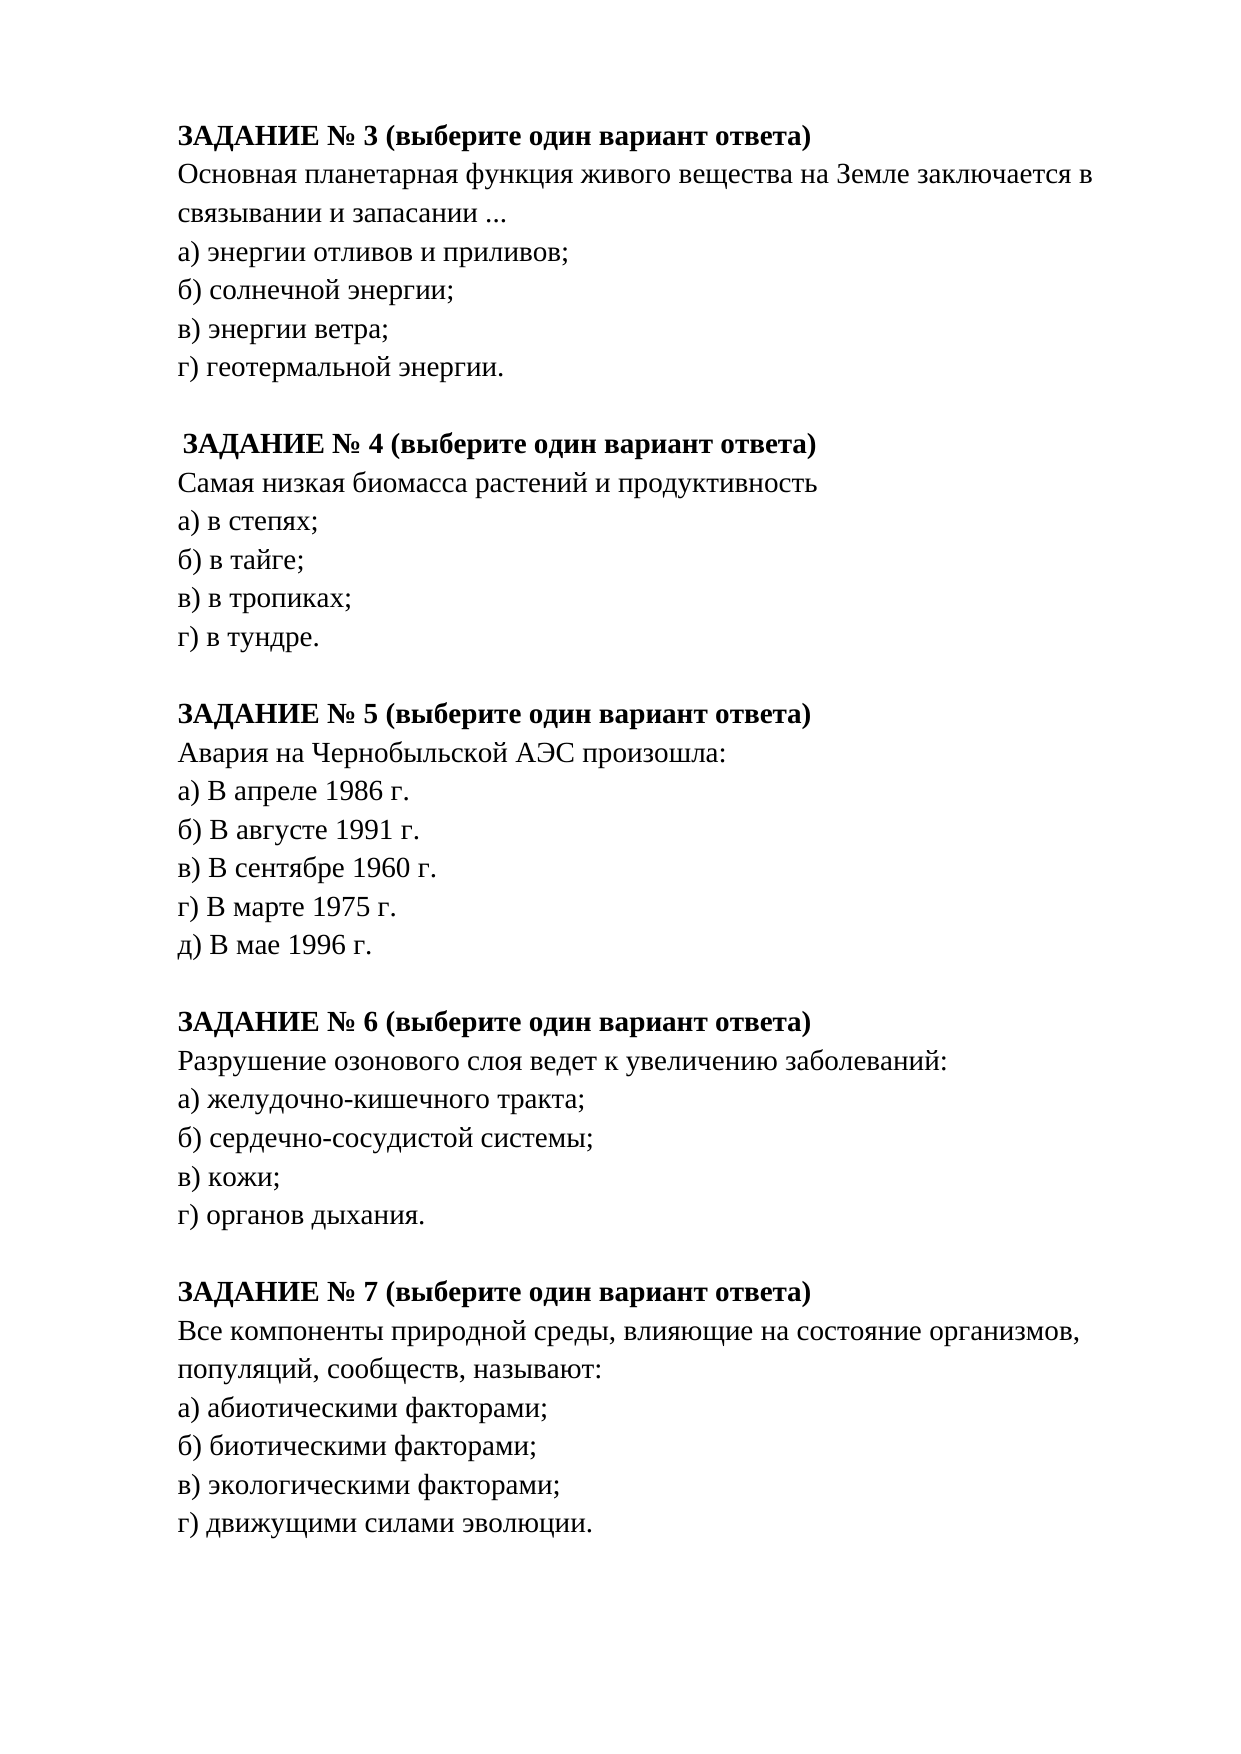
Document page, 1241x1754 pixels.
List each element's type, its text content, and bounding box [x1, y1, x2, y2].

text г) движущими силами эволюции. [177, 1506, 1152, 1539]
text в) энергии ветра; [177, 311, 1152, 344]
text ЗАДАНИЕ № 6 (выберите один вариант ответа) [177, 1004, 1152, 1038]
text а) абиотическими факторами; [177, 1390, 1152, 1423]
text а) в степях; [177, 503, 1152, 537]
text Самая низкая биомасса растений и продуктивность [177, 465, 1152, 498]
text г) геотермальной энергии. [177, 349, 1152, 383]
text Разрушение озонового слоя ведет к увеличению заболеваний: [177, 1043, 1152, 1077]
text б) в тайге; [177, 542, 1152, 576]
text ЗАДАНИЕ № 4 (выберите один вариант ответа) [177, 426, 1152, 460]
text б) биотическими факторами; [177, 1428, 1152, 1462]
text б) солнечной энергии; [177, 272, 1152, 306]
text ЗАДАНИЕ № 5 (выберите один вариант ответа) [177, 696, 1152, 730]
text Все компоненты природной среды, влияющие на состояние организмов, популяций, сообществ, называют: [177, 1313, 1152, 1385]
text б) сердечно-сосудистой системы; [177, 1120, 1152, 1154]
text в) экологическими факторами; [177, 1467, 1152, 1501]
text Основная планетарная функция живого вещества на Земле заключается в связывании и запасании ... [177, 157, 1152, 229]
text в) в тропиках; [177, 581, 1152, 614]
text а) энергии отливов и приливов; [177, 234, 1152, 267]
text а) желудочно-кишечного тракта; [177, 1082, 1152, 1115]
text в) кожи; [177, 1159, 1152, 1192]
text ЗАДАНИЕ № 7 (выберите один вариант ответа) [177, 1274, 1152, 1308]
text ЗАДАНИЕ № 3 (выберите один вариант ответа) [177, 118, 1152, 152]
text Авария на Чернобыльской АЭС произошла: а) В апреле 1986 г. б) В августе 1991 г. в) В сентябре 1960 г. г) В марте 1975 г. д) В мае 1996 г. [177, 735, 1152, 961]
text г) в тундре. [177, 619, 1152, 653]
text г) органов дыхания. [177, 1197, 1152, 1231]
